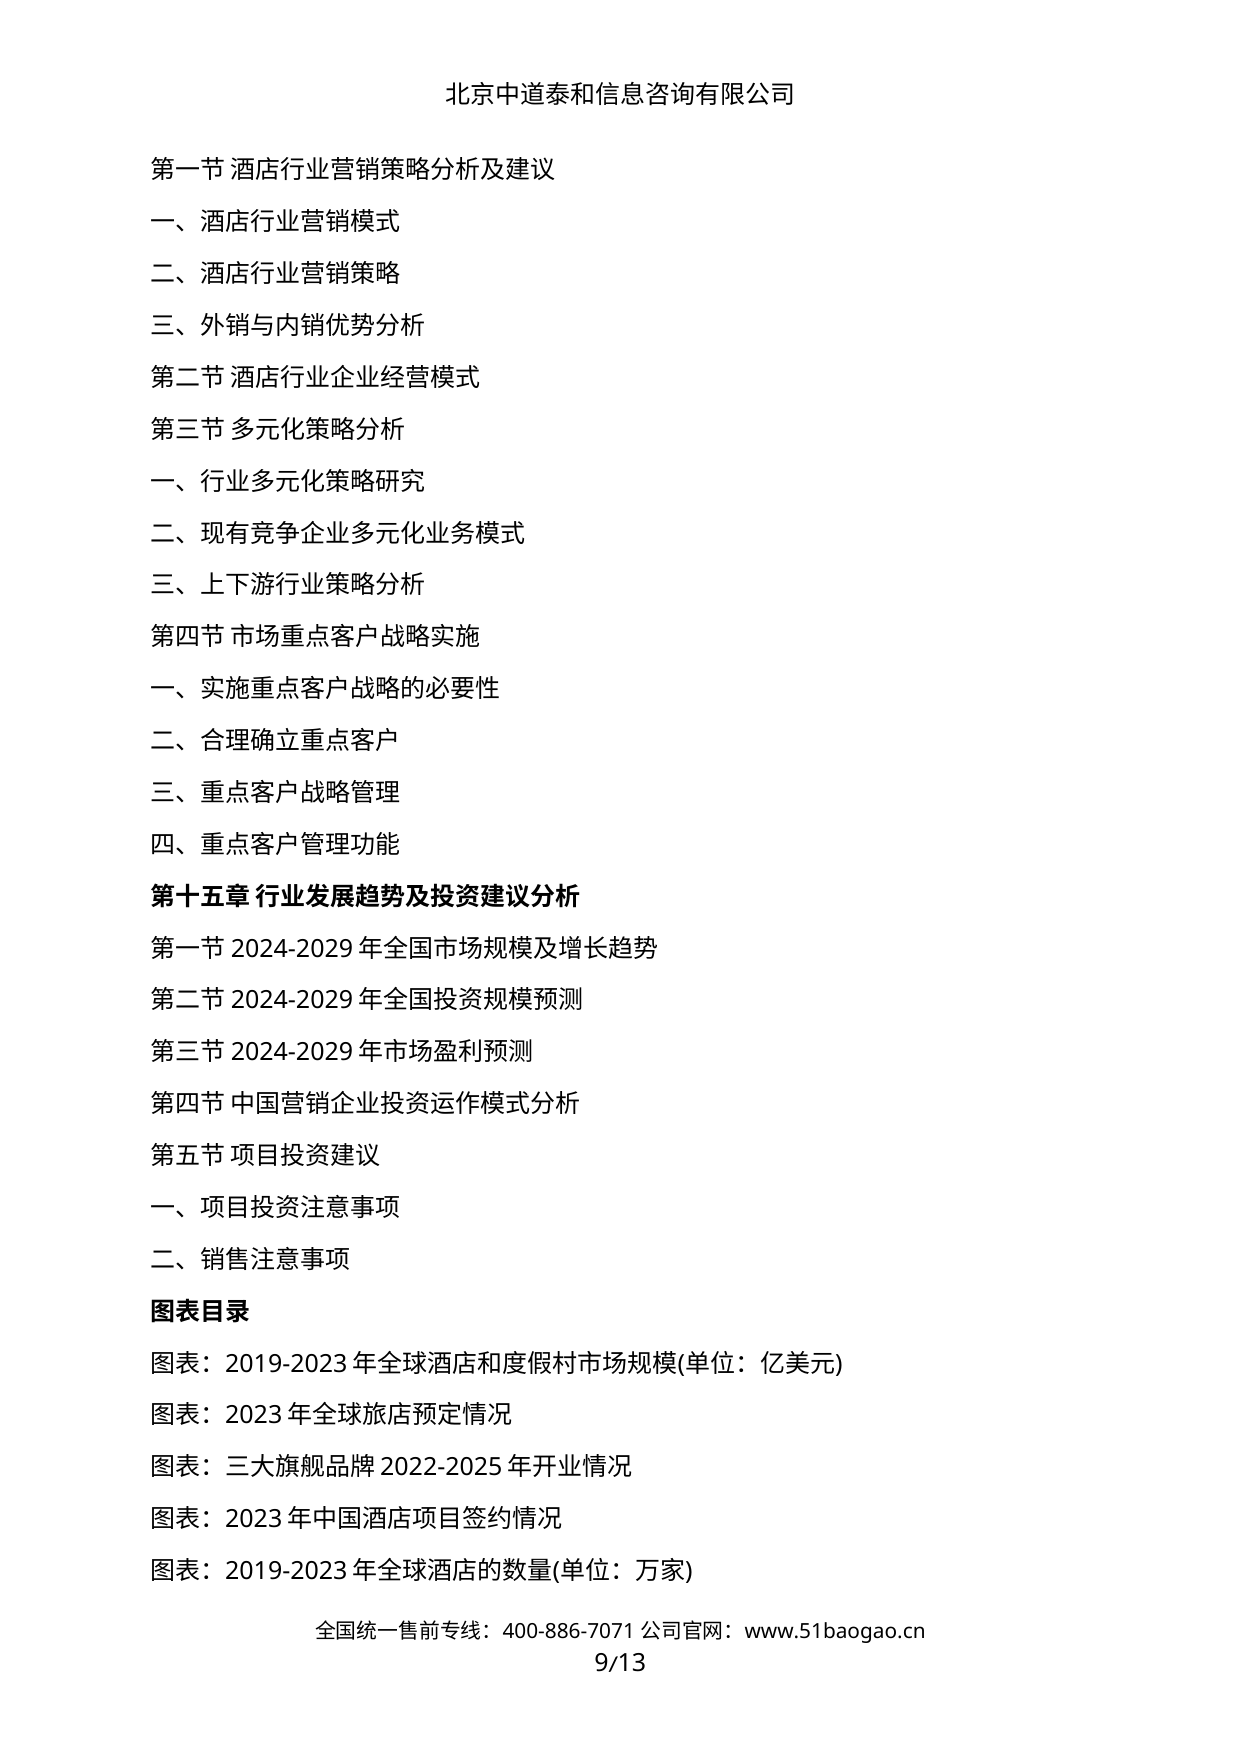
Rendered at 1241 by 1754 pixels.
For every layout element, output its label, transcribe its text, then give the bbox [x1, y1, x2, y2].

text 第一节 酒店行业营销策略分析及建议 [150, 150, 1090, 186]
text 图表：2023年中国酒店项目签约情况 [150, 1499, 1090, 1535]
text 二、现有竞争企业多元化业务模式 [150, 513, 1090, 549]
text 第五节 项目投资建议 [150, 1136, 1090, 1172]
text 第三节 2024-2029年市场盈利预测 [150, 1032, 1090, 1068]
text 一、项目投资注意事项 [150, 1187, 1090, 1224]
text 图表目录 [150, 1291, 1090, 1327]
text 三、重点客户战略管理 [150, 772, 1090, 809]
text 第二节 酒店行业企业经营模式 [150, 357, 1090, 394]
text 第十五章 行业发展趋势及投资建议分析 [150, 876, 1090, 912]
text 图表：2019-2023年全球酒店和度假村市场规模(单位：亿美元) [150, 1343, 1090, 1379]
text 图表：三大旗舰品牌2022-2025年开业情况 [150, 1447, 1090, 1483]
text 第一节 2024-2029年全国市场规模及增长趋势 [150, 928, 1090, 964]
text 三、上下游行业策略分析 [150, 565, 1090, 601]
text 一、酒店行业营销模式 [150, 202, 1090, 238]
text 图表：2023年全球旅店预定情况 [150, 1395, 1090, 1431]
text 四、重点客户管理功能 [150, 824, 1090, 861]
text 图表：2019-2023年全球酒店的数量(单位：万家) [150, 1551, 1090, 1587]
text 二、销售注意事项 [150, 1239, 1090, 1276]
text 二、合理确立重点客户 [150, 721, 1090, 757]
text 三、外销与内销优势分析 [150, 306, 1090, 342]
text 第四节 市场重点客户战略实施 [150, 617, 1090, 653]
text 第四节 中国营销企业投资运作模式分析 [150, 1084, 1090, 1120]
text 二、酒店行业营销策略 [150, 254, 1090, 290]
text 第二节 2024-2029年全国投资规模预测 [150, 980, 1090, 1016]
text 一、行业多元化策略研究 [150, 461, 1090, 497]
text 第三节 多元化策略分析 [150, 409, 1090, 446]
text 一、实施重点客户战略的必要性 [150, 669, 1090, 705]
